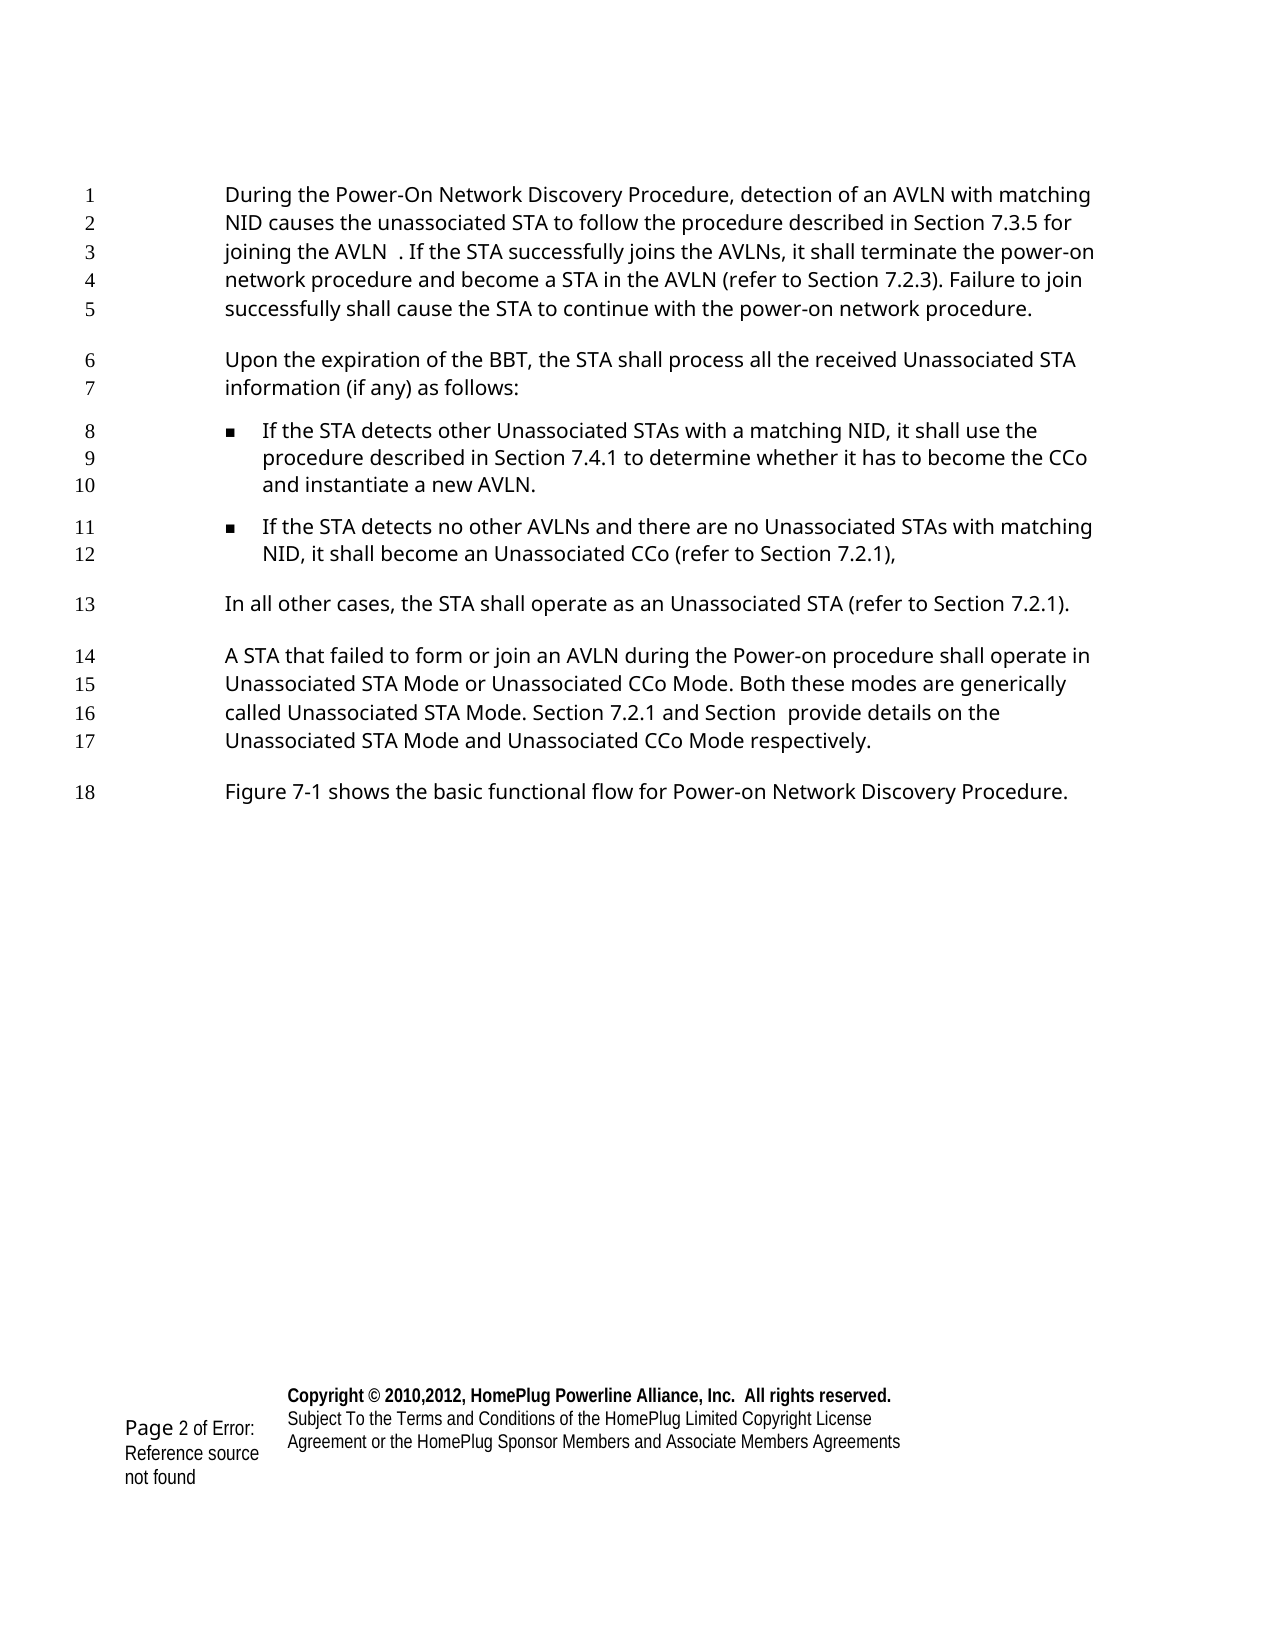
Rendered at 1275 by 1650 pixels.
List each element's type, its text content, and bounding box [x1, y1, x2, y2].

text If the STA detects other Unassociated STAs with a matching NID, it shall use the procedure described in Section 7.4.1 to determine whether it has to become the CCo and instantiate a new AVLN. [536, 417, 1099, 498]
text A STA that failed to form or join an AVLN during the Power-on procedure shall operate in Unassociated STA Mode or Unassociated CCo Mode. Both these modes are generically called Unassociated STA Mode. Section 7.2.1 and Section 0 provide details on the Unassociated STA Mode and Unassociated CCo Mode respectively. [224, 641, 1099, 754]
text During the Power-On Network Discovery Procedure, detection of an AVLN with matching NID causes the unassociated STA to follow the procedure described in Section 7.3.5 for joining the AVLN . If the STA successfully joins the AVLNs, it shall terminate the power-on network procedure and become a STA in the AVLN (refer to Section 7.2.3). Failure to join successfully shall cause the STA to continue with the power-on network procedure. [224, 180, 1099, 322]
text Figure 7-1 shows the basic functional flow for Power-on Network Discovery Procedure. [224, 777, 1099, 806]
text If the STA detects no other AVLNs and there are no Unassociated STAs with matching NID, it shall become an Unassociated CCo (refer to Section 7.2.1), [224, 512, 1099, 567]
text In all other cases, the STA shall operate as an Unassociated STA (refer to Section 7.2.1). [224, 589, 1099, 618]
text Upon the expiration of the BBT, the STA shall process all the received Unassociated STA information (if any) as follows: [224, 345, 1099, 402]
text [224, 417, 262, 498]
